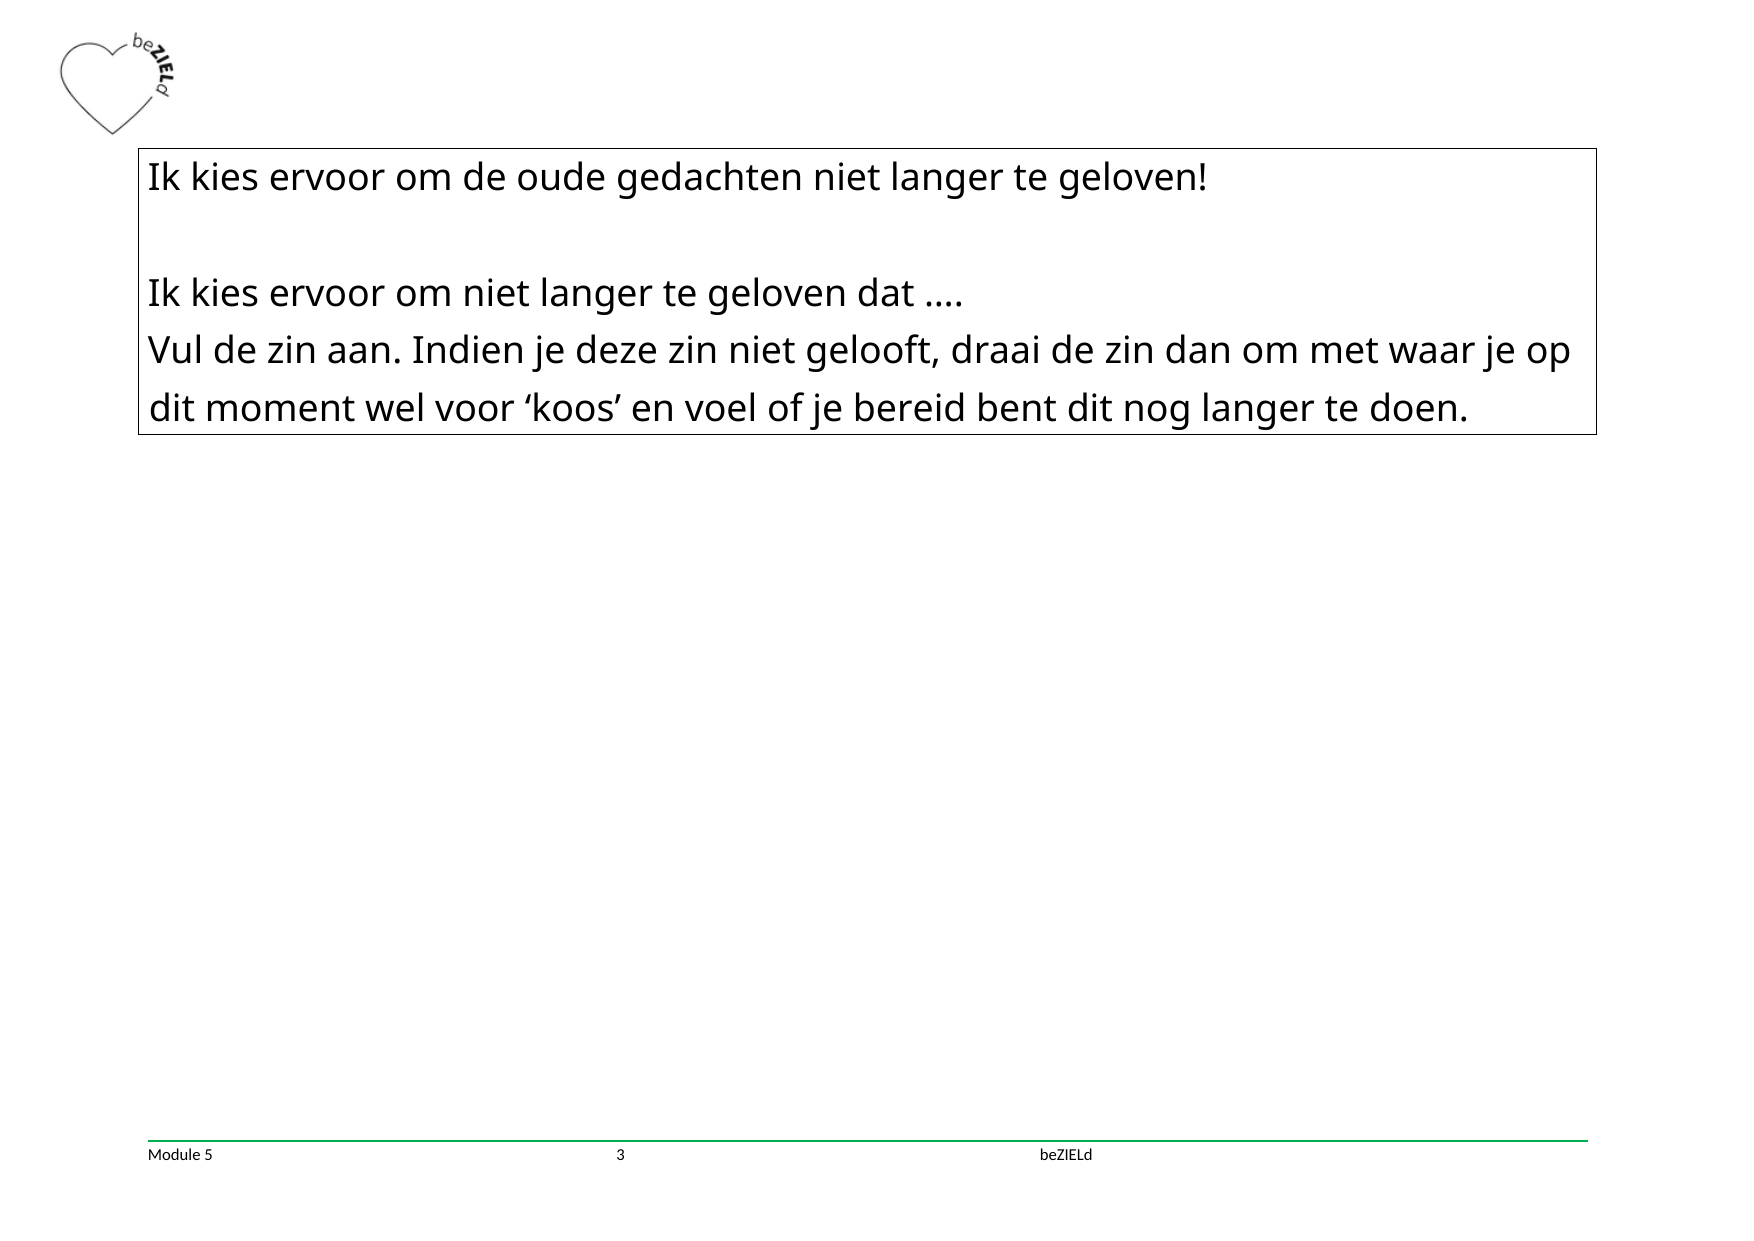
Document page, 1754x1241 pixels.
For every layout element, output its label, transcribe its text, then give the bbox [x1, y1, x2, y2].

text Ik kies ervoor om de oude gedachten niet langer te geloven! [139, 149, 1596, 202]
text Vul de zin aan. Indien je deze zin niet gelooft, draai de zin dan om met waar je op dit moment wel voor ‘koos’ en voel of je bereid bent dit nog langer te doen. [139, 321, 1596, 434]
picture [33, 32, 183, 145]
text Ik kies ervoor om niet langer te geloven dat …. [139, 263, 1596, 317]
